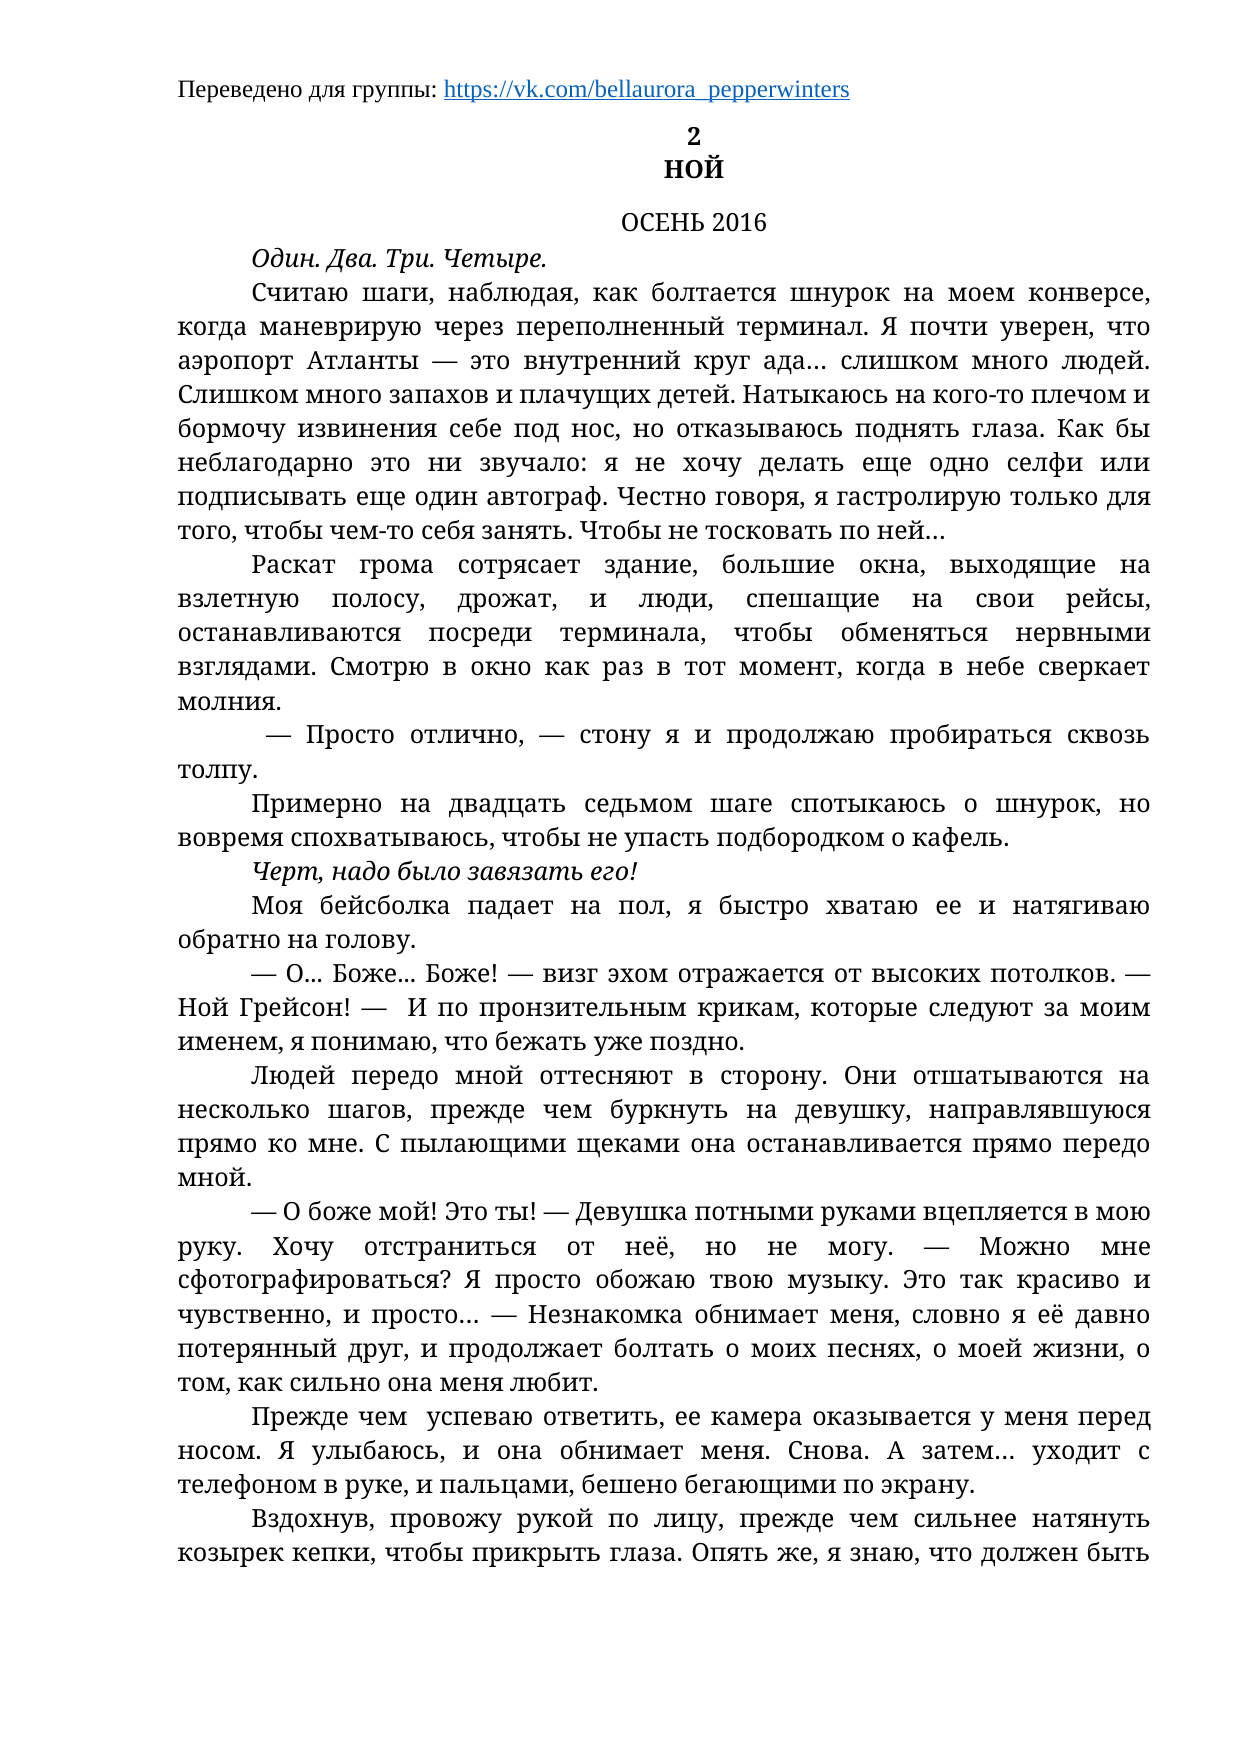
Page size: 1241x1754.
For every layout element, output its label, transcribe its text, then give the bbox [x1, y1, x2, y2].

text Людей передо мной оттесняют в сторону. Они отшатываются на несколько шагов, прежде чем буркнуть на девушку, направлявшуюся прямо ко мне. С пылающими щеками она останавливается прямо передо мной. [177, 1058, 1152, 1194]
text — Просто отлично, — стону я и продолжаю пробираться сквозь толпу. [177, 717, 1152, 785]
text — О... Боже... Боже! — визг эхом отражается от высоких потолков. — Ной Грейсон! — И по пронзительным крикам, которые следуют за моим именем, я понимаю, что бежать уже поздно. [177, 956, 1152, 1058]
text Считаю шаги, наблюдая, как болтается шнурок на моем конверсе, когда маневрирую через переполненный терминал. Я почти уверен, что аэропорт Атланты — это внутренний круг ада… слишком много людей. Слишком много запахов и плачущих детей. Натыкаюсь на кого-то плечом и бормочу извинения себе под нос, но отказываюсь поднять глаза. Как бы неблагодарно это ни звучало: я не хочу делать еще одно селфи или подписывать еще один автограф. Честно говоря, я гастролирую только для того, чтобы чем-то себя занять. Чтобы не тосковать по ней… [177, 274, 1152, 547]
text 2 [177, 118, 1152, 152]
text ОСЕНЬ 2016 [177, 204, 1152, 239]
text НОЙ [177, 152, 1152, 186]
text Раскат грома сотрясает здание, большие окна, выходящие на взлетную полосу, дрожат, и люди, спешащие на свои рейсы, останавливаются посреди терминала, чтобы обменяться нервными взглядами. Смотрю в окно как раз в тот момент, когда в небе сверкает молния. [177, 547, 1152, 717]
text Моя бейсболка падает на пол, я быстро хватаю ее и натягиваю обратно на голову. [177, 887, 1152, 956]
text Черт, надо было завязать его! [177, 853, 1152, 887]
text Примерно на двадцать седьмом шаге спотыкаюсь о шнурок, но вовремя спохватываюсь, чтобы не упасть подбородком о кафель. [177, 785, 1152, 853]
text Один. Два. Три. Четыре. [177, 240, 1152, 274]
text Прежде чем успеваю ответить, ее камера оказывается у меня перед носом. Я улыбаюсь, и она обнимает меня. Снова. А затем… уходит с телефоном в руке, и пальцами, бешено бегающими по экрану. [177, 1398, 1152, 1501]
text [177, 1501, 1152, 1569]
text — О боже мой! Это ты! — Девушка потными руками вцепляется в мою руку. Хочу отстраниться от неё, но не могу. — Можно мне сфотографироваться? Я просто обожаю твою музыку. Это так красиво и чувственно, и просто… — Незнакомка обнимает меня, словно я её давно потерянный друг, и продолжает болтать о моих песнях, о моей жизни, о том, как сильно она меня любит. [177, 1194, 1152, 1398]
